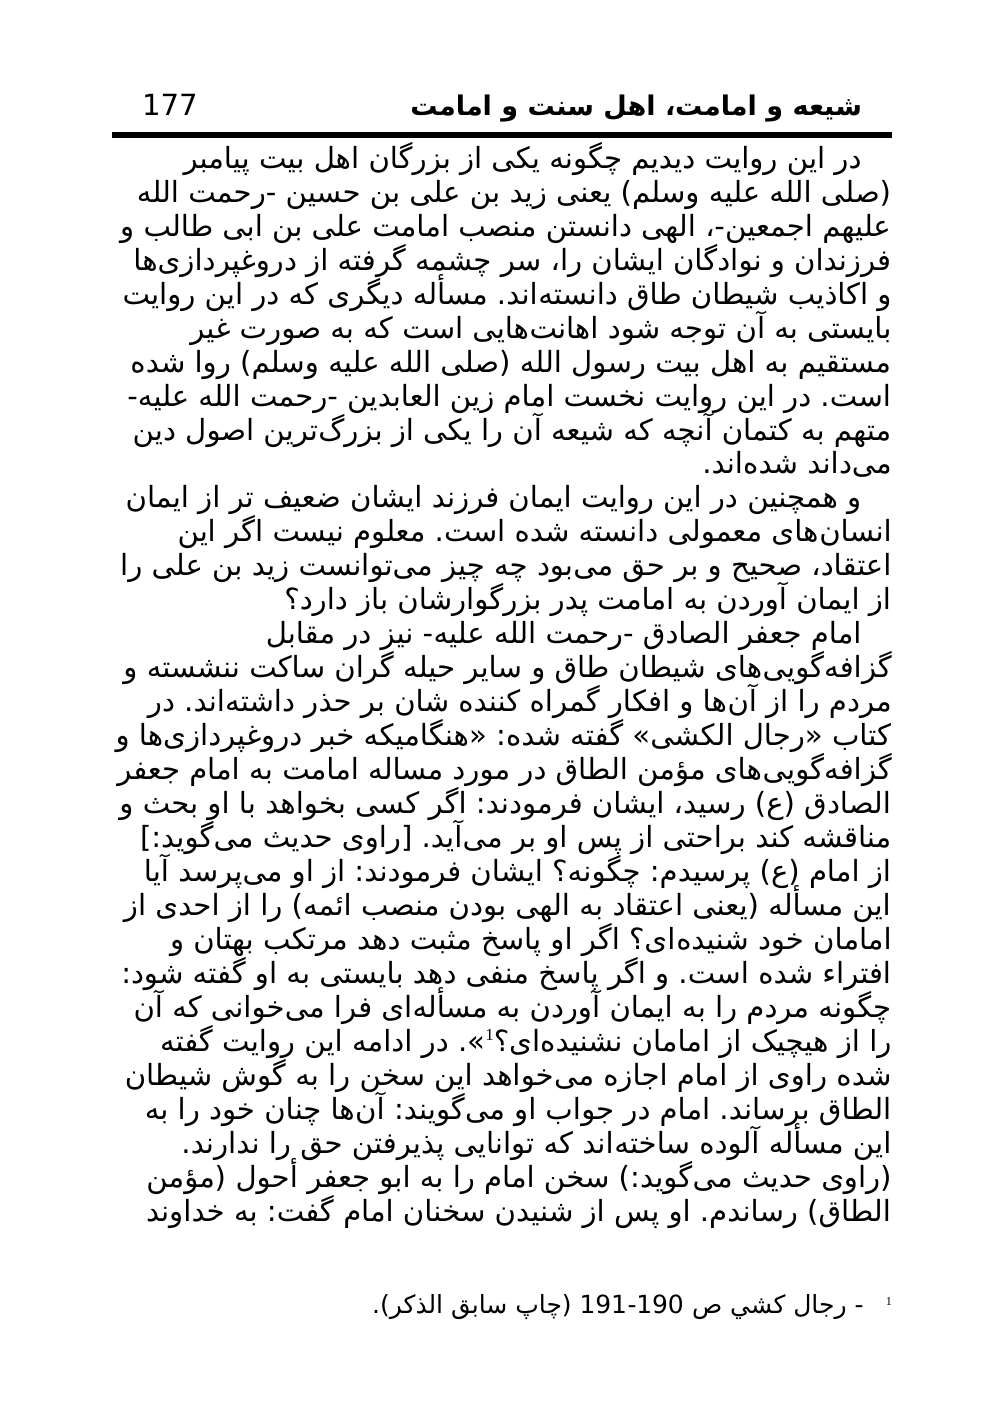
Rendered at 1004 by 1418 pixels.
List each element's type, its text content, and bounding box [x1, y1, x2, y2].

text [112, 617, 892, 1228]
text در این روایت دیدیم چگونه یکی از بزرگان اهل بیت پیامبر (صلى الله علیه وسلم) یعنی زید بن علی بن حسین -رحمت الله علیهم اجمعین-، الهی دانستن منصب امامت علی بن ابی طالب و فرزندان و نوادگان ایشان را، سر چشمه گرفته از دروغپردازی‌ها و اکاذیب شیطان طاق دانسته‌اند. مسأله دیگری که در این روایت بایستی به آن توجه شود اهانت‌هایی است که به صورت غیر مستقیم به اهل بیت رسول الله (صلى الله علیه وسلم) روا شده است. در این روایت نخست امام زین العابدین -رحمت الله علیه- متهم به کتمان آنچه که شیعه آن را یکی از بزرگ‌ترین اصول دین می‌داند شده‌اند. [112, 141, 892, 481]
text و همچنین در این روایت ایمان فرزند ایشان ضعیف تر از ایمان انسان‌های معمولی دانسته شده است. معلوم نیست اگر این اعتقاد، صحیح و بر حق می‌بود چه چیز می‌توانست زید بن علی را از ایمان آوردن به امامت پدر بزرگوارشان باز دارد؟ [112, 481, 892, 617]
